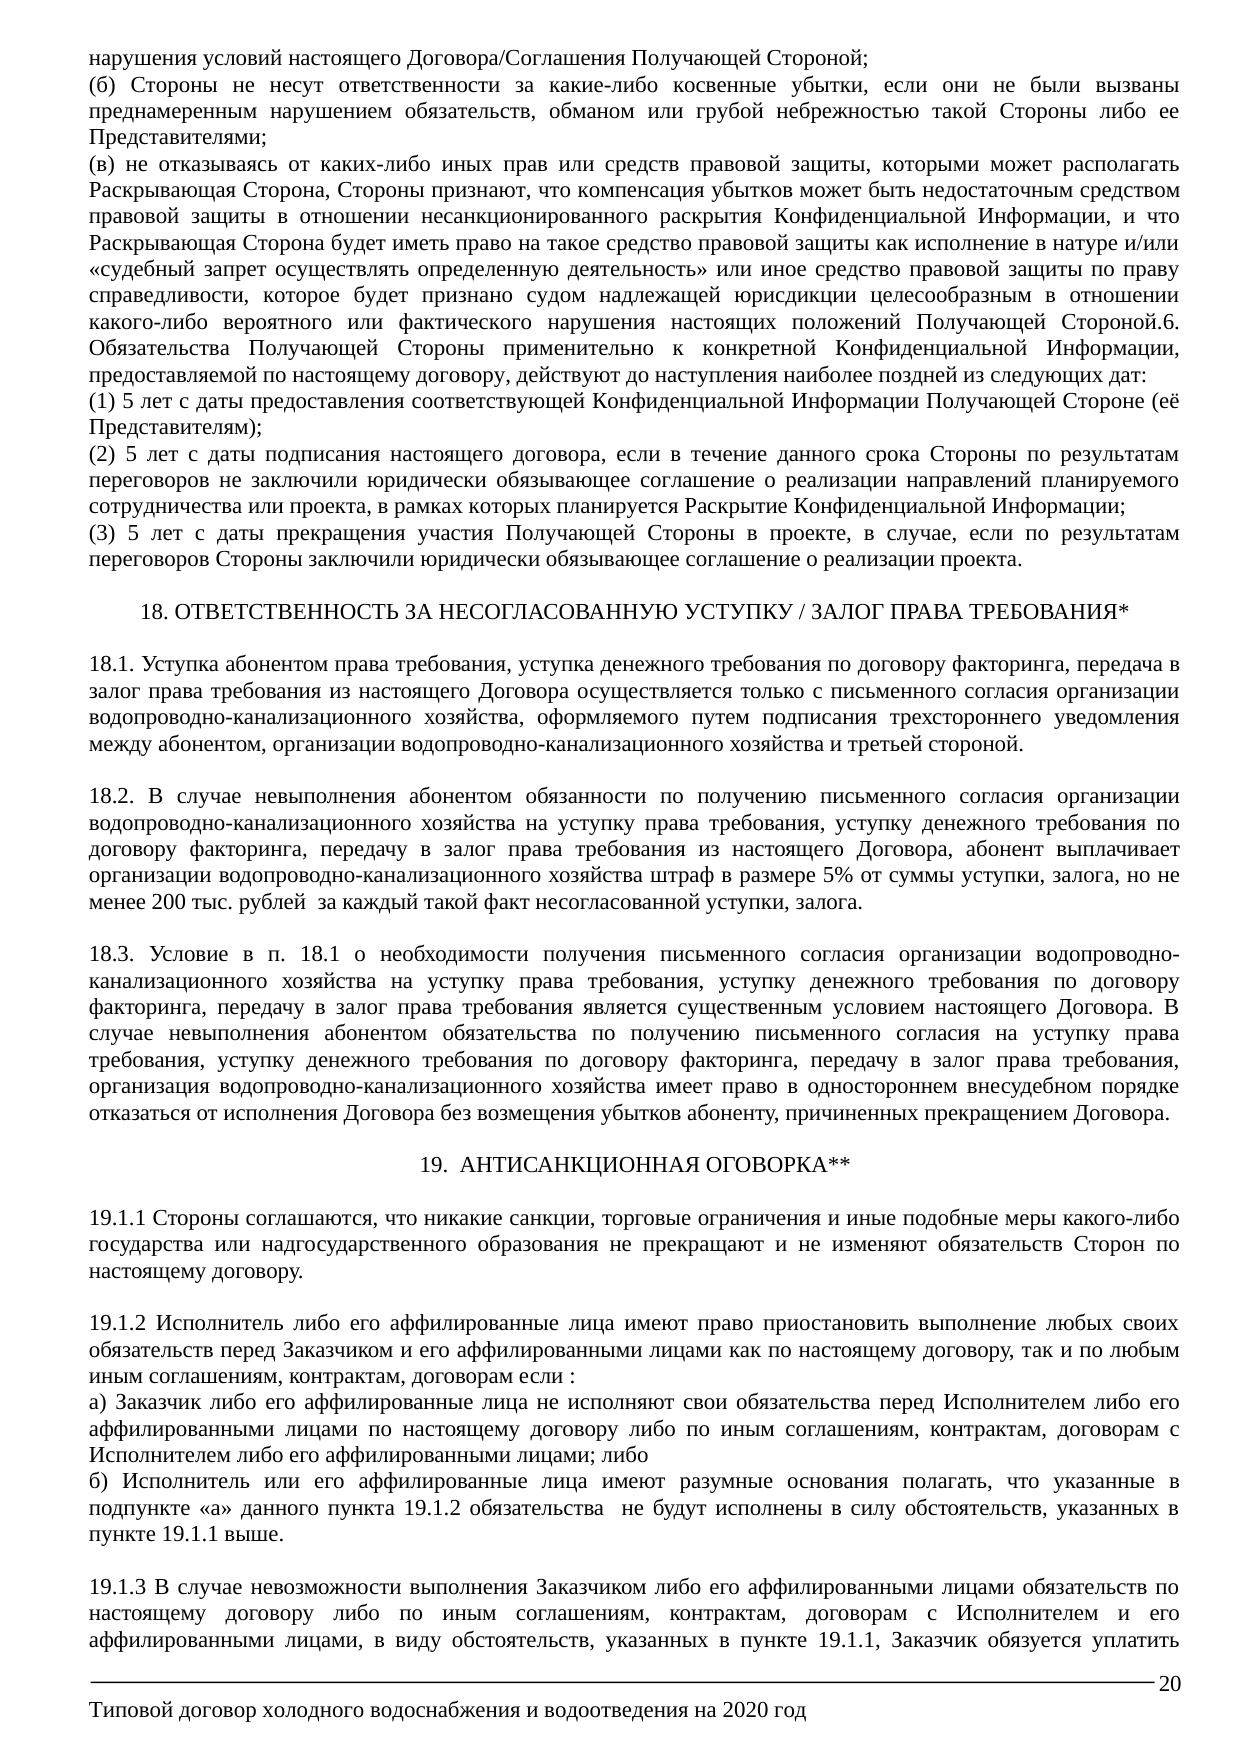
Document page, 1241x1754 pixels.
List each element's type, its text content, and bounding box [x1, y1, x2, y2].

text (б) Стороны не несут ответственности за какие-либо косвенные убытки, если они не были вызваны преднамеренным нарушением обязательств, обманом или грубой небрежностью такой Стороны либо ее Представителями; [89, 71, 1181, 150]
text 19.1.1 Стороны соглашаются, что никакие санкции, торговые ограничения и иные подобные меры какого-либо государства или надгосударственного образования не прекращают и не изменяют обязательств Сторон по настоящему договору. [89, 1204, 1181, 1283]
text 18.3. Условие в п. 18.1 о необходимости получения письменного согласия организации водопроводно-канализационного хозяйства на уступку права требования, уступку денежного требования по договору факторинга, передачу в залог права требования является существенным условием настоящего Договора. В случае невыполнения абонентом обязательства по получению письменного согласия на уступку права требования, уступку денежного требования по договору факторинга, передачу в залог права требования, организация водопроводно-канализационного хозяйства имеет право в одностороннем внесудебном порядке отказаться от исполнения Договора без возмещения убытков абоненту, причиненных прекращением Договора. [89, 940, 1181, 1125]
text (в) не отказываясь от каких-либо иных прав или средств правовой защиты, которыми может располагать Раскрывающая Сторона, Стороны признают, что компенсация убытков может быть недостаточным средством правовой защиты в отношении несанкционированного раскрытия Конфиденциальной Информации, и что Раскрывающая Сторона будет иметь право на такое средство правовой защиты как исполнение в натуре и/или «судебный запрет осуществлять определенную деятельность» или иное средство правовой защиты по праву справедливости, которое будет признано судом надлежащей юрисдикции целесообразным в отношении какого-либо вероятного или фактического нарушения настоящих положений Получающей Стороной.6. Обязательства Получающей Стороны применительно к конкретной Конфиденциальной Информации, предоставляемой по настоящему договору, действуют до наступления наиболее поздней из следующих дат: [89, 150, 1181, 387]
text 18. ОТВЕТСТВЕННОСТЬ ЗА НЕСОГЛАСОВАННУЮ УСТУПКУ / ЗАЛОГ ПРАВА ТРЕБОВАНИЯ* [89, 598, 1181, 624]
text а) Заказчик либо его аффилированные лица не исполняют свои обязательства перед Исполнителем либо его аффилированными лицами по настоящему договору либо по иным соглашениям, контрактам, договорам с Исполнителем либо его аффилированными лицами; либо [89, 1388, 1181, 1467]
text 19. АНТИСАНКЦИОННАЯ ОГОВОРКА** [89, 1151, 1181, 1178]
text 18.2. В случае невыполнения абонентом обязанности по получению письменного согласия организации водопроводно-канализационного хозяйства на уступку права требования, уступку денежного требования по договору факторинга, передачу в залог права требования из настоящего Договора, абонент выплачивает организации водопроводно-канализационного хозяйства штраф в размере 5% от суммы уступки, залога, но не менее 200 тыс. рублей за каждый такой факт несогласованной уступки, залога. [89, 782, 1181, 914]
text 18.1. Уступка абонентом права требования, уступка денежного требования по договору факторинга, передача в залог права требования из настоящего Договора осуществляется только с письменного согласия организации водопроводно-канализационного хозяйства, оформляемого путем подписания трехстороннего уведомления между абонентом, организации водопроводно-канализационного хозяйства и третьей стороной. [89, 651, 1181, 756]
text (3) 5 лет с даты прекращения участия Получающей Стороны в проекте, в случае, если по результатам переговоров Стороны заключили юридически обязывающее соглашение о реализации проекта. [89, 519, 1181, 571]
text б) Исполнитель или его аффилированные лица имеют разумные основания полагать, что указанные в подпункте «а» данного пункта 19.1.2 обязательства не будут исполнены в силу обстоятельств, указанных в пункте 19.1.1 выше. [89, 1467, 1181, 1547]
text 19.1.2 Исполнитель либо его аффилированные лица имеют право приостановить выполнение любых своих обязательств перед Заказчиком и его аффилированными лицами как по настоящему договору, так и по любым иным соглашениям, контрактам, договорам если : [89, 1309, 1181, 1388]
text (1) 5 лет с даты предоставления соответствующей Конфиденциальной Информации Получающей Стороне (её Представителям); [89, 387, 1181, 440]
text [89, 1573, 1181, 1652]
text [89, 44, 1181, 71]
text (2) 5 лет с даты подписания настоящего договора, если в течение данного срока Стороны по результатам переговоров не заключили юридически обязывающее соглашение о реализации направлений планируемого сотрудничества или проекта, в рамках которых планируется Раскрытие Конфиденциальной Информации; [89, 440, 1181, 519]
